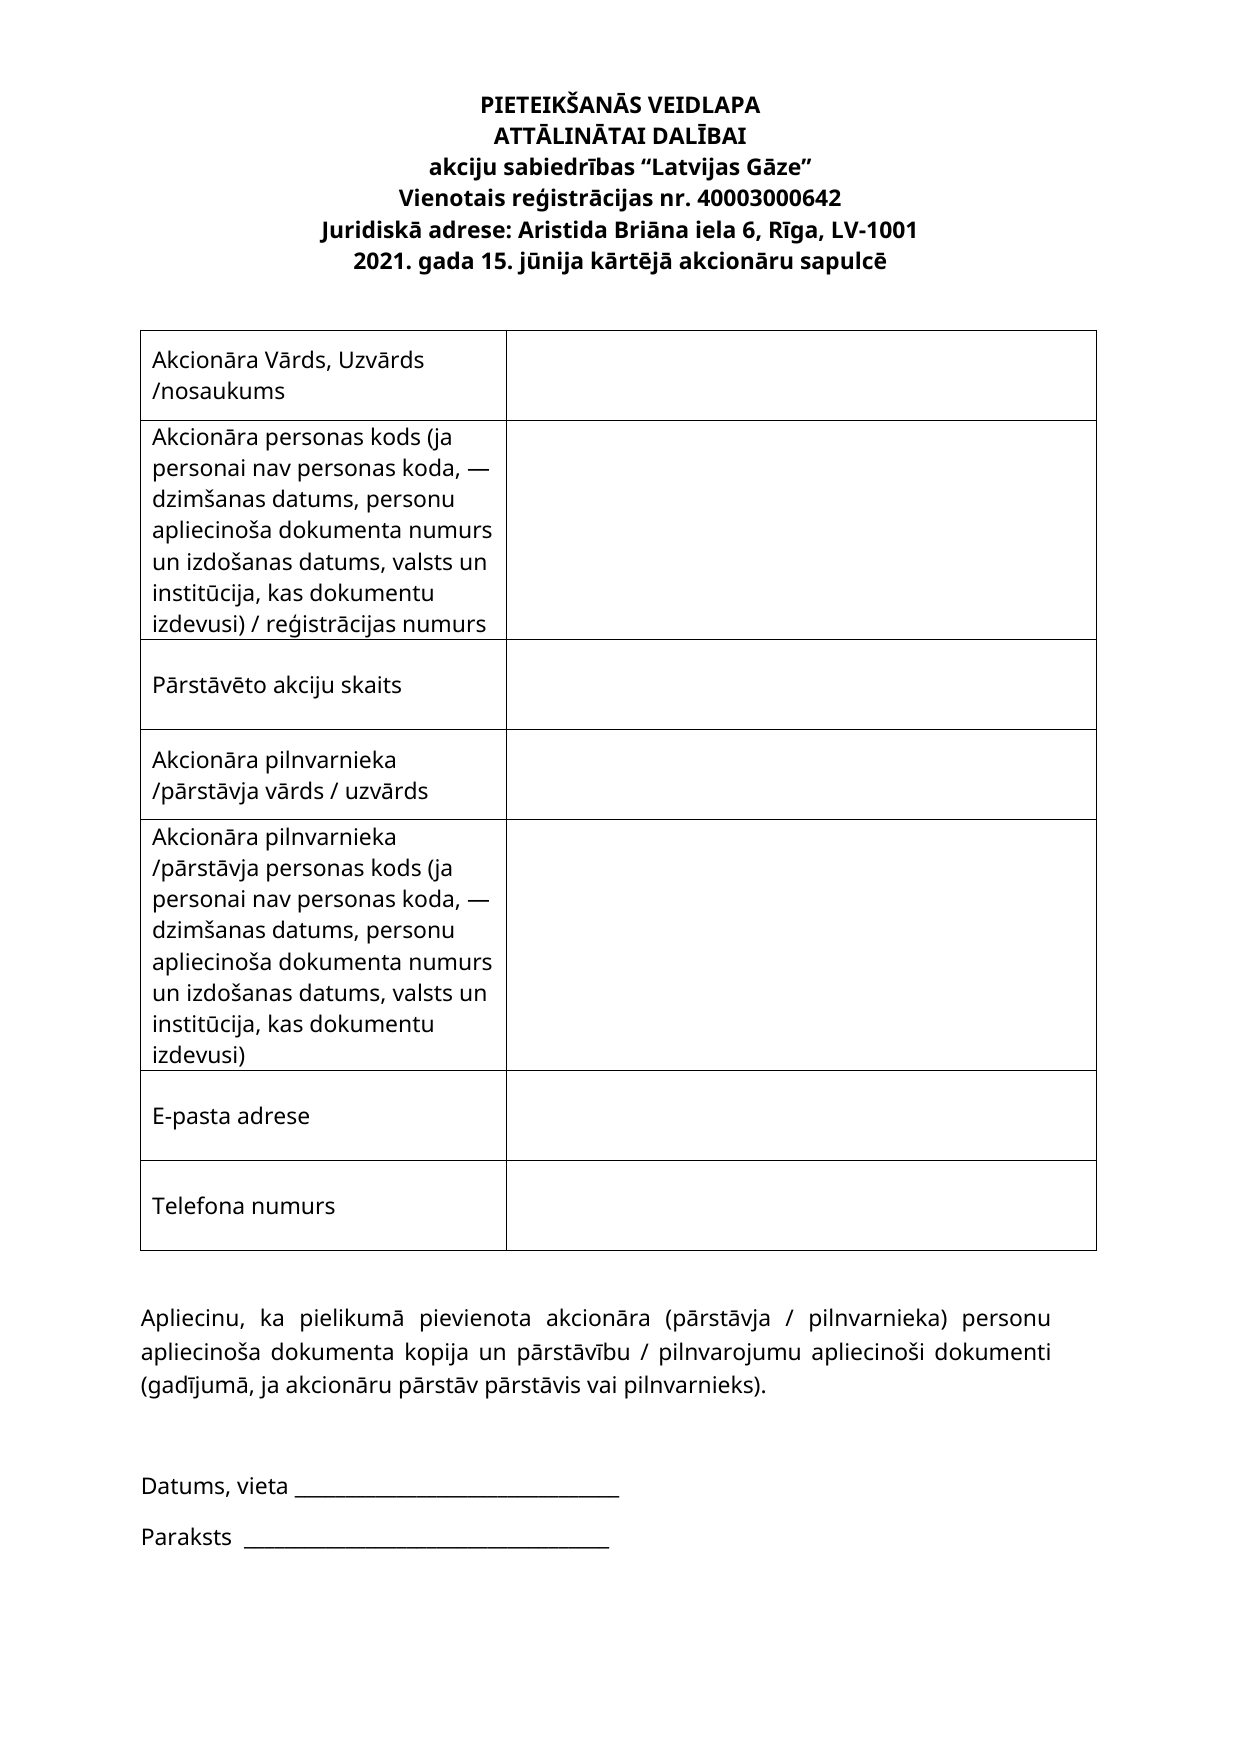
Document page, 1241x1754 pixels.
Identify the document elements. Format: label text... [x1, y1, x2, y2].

text Datums, vieta ________________________________ [141, 1470, 1053, 1501]
table_header [507, 331, 1096, 419]
table_cell Akcionāra pilnvarnieka /pārstāvja personas kods (ja personai nav personas koda, — dzimšanas datums, personu apliecinoša dokumenta numurs un izdošanas datums, valsts un institūcija, kas dokumentu izdevusi) [141, 820, 506, 1070]
table_cell Telefona numurs [141, 1161, 506, 1250]
text 2021. gada 15. jūnija kārtējā akcionāru sapulcē [187, 245, 1053, 276]
table_cell [507, 421, 1096, 639]
table_header Akcionāra Vārds, Uzvārds /nosaukums [141, 331, 506, 419]
table_cell [507, 820, 1096, 1070]
text Vienotais reģistrācijas nr. 40003000642 [187, 182, 1053, 214]
table_cell Akcionāra personas kods (ja personai nav personas koda, — dzimšanas datums, personu apliecinoša dokumenta numurs un izdošanas datums, valsts un institūcija, kas dokumentu izdevusi) / reģistrācijas numurs [141, 421, 506, 639]
text akciju sabiedrības “Latvijas Gāze” [187, 151, 1053, 182]
text ATTĀLINĀTAI DALĪBAI [187, 120, 1053, 151]
text PIETEIKŠANĀS VEIDLAPA [187, 89, 1053, 120]
table_cell Pārstāvēto akciju skaits [141, 640, 506, 729]
table_cell E-pasta adrese [141, 1071, 506, 1160]
table_cell [507, 640, 1096, 729]
table_cell Akcionāra pilnvarnieka /pārstāvja vārds / uzvārds [141, 730, 506, 819]
table_cell [507, 730, 1096, 819]
text Juridiskā adrese: Aristida Briāna iela 6, Rīga, LV-1001 [187, 214, 1053, 245]
text Paraksts ____________________________________ [141, 1521, 1053, 1552]
table_cell [507, 1071, 1096, 1160]
text Apliecinu, ka pielikumā pievienota akcionāra (pārstāvja / pilnvarnieka) personu apliecinoša dokumenta kopija un pārstāvību / pilnvarojumu apliecinoši dokumenti (gadījumā, ja akcionāru pārstāv pārstāvis vai pilnvarnieks). [141, 1302, 1053, 1401]
table_cell [507, 1161, 1096, 1250]
